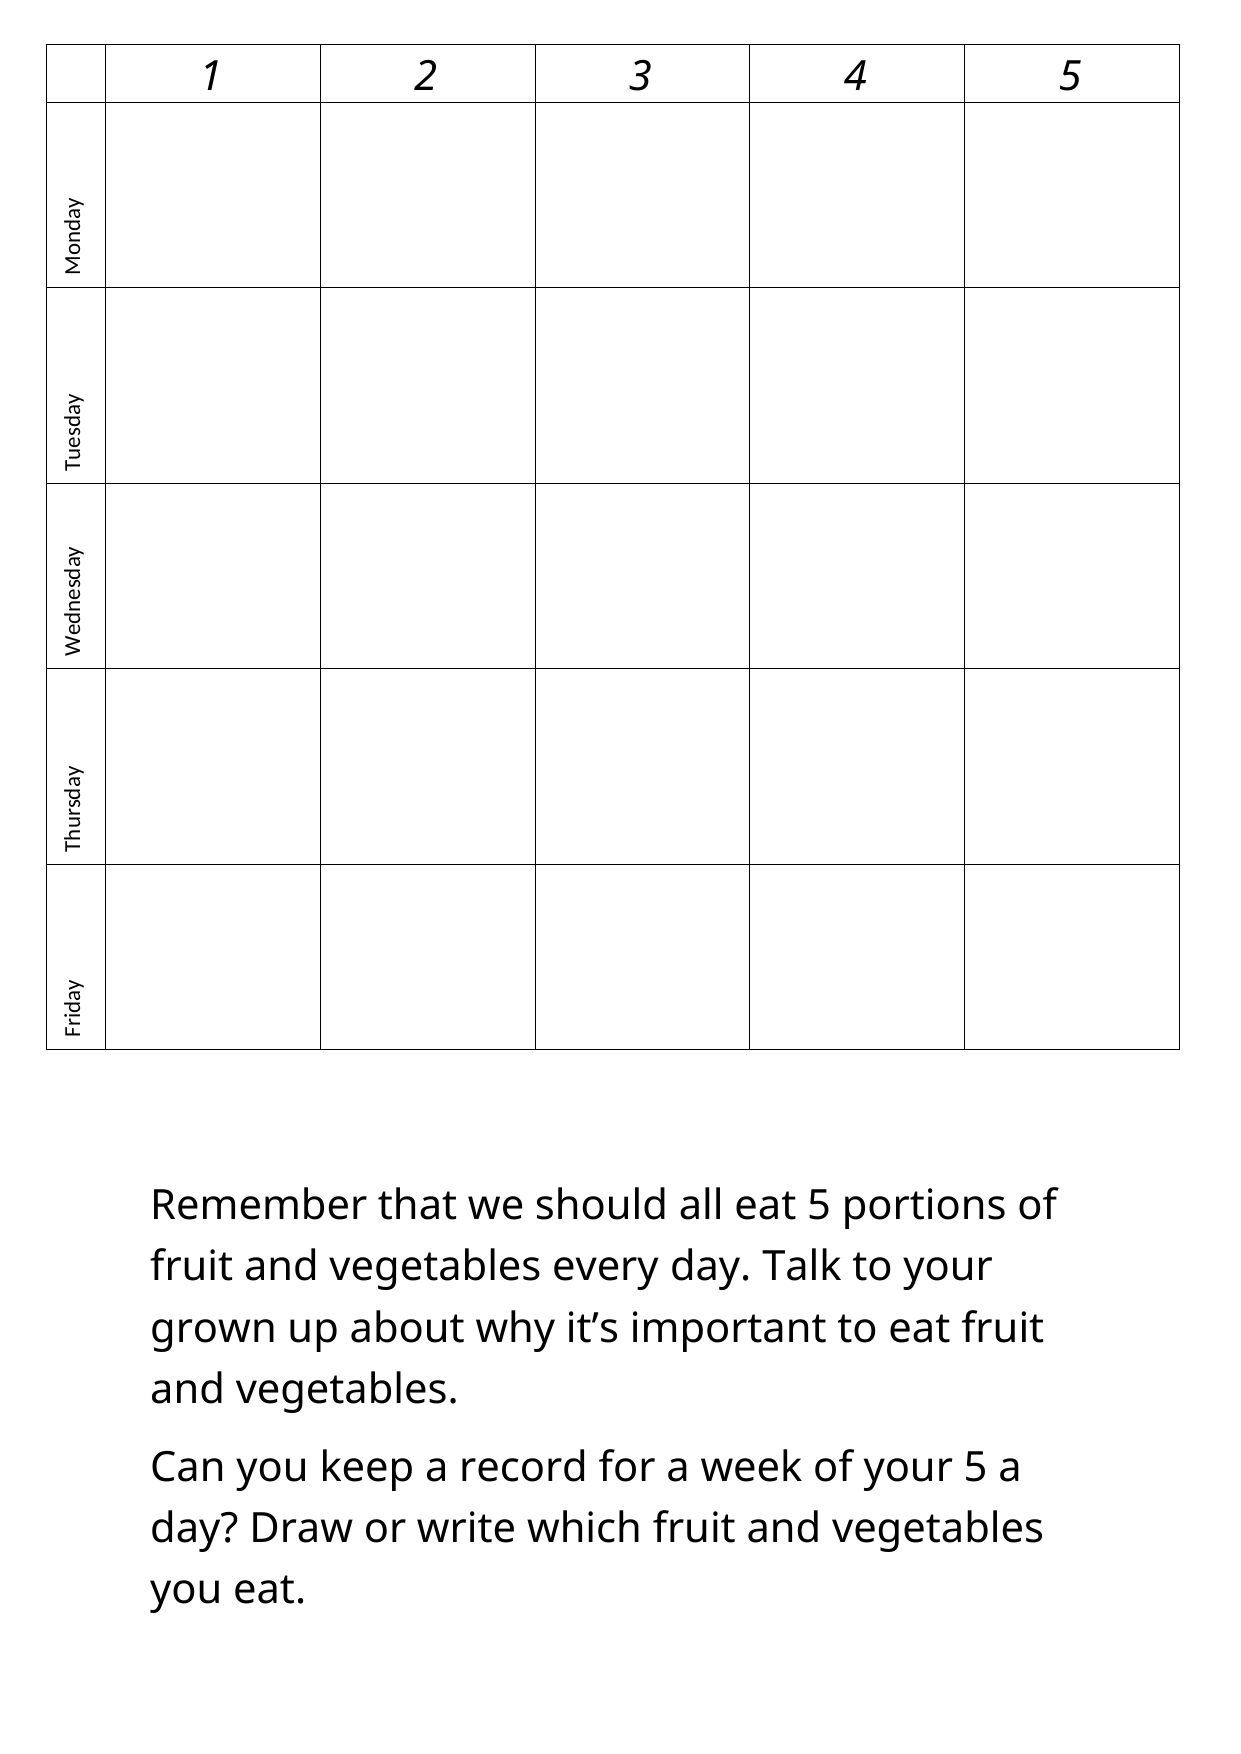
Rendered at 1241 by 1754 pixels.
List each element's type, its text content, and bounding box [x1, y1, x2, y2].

table_cell [750, 669, 964, 864]
table_cell Monday [47, 103, 105, 287]
table_cell [965, 288, 1179, 483]
table_cell [965, 484, 1179, 668]
table_cell [106, 669, 320, 864]
table_cell [750, 484, 964, 668]
table_header 3 [536, 45, 749, 102]
table_cell [106, 484, 320, 668]
table_cell [321, 669, 535, 864]
table_header 2 [321, 45, 535, 102]
table_cell [965, 103, 1179, 287]
table_cell [750, 103, 964, 287]
table_cell [321, 103, 535, 287]
table_cell [106, 288, 320, 483]
table_cell [536, 484, 749, 668]
table_header 5 [965, 45, 1179, 102]
table_cell [321, 865, 535, 1049]
table_cell [536, 103, 749, 287]
table_cell [965, 669, 1179, 864]
table_cell [536, 865, 749, 1049]
table_cell [321, 288, 535, 483]
table_cell Wednesday [47, 484, 105, 668]
table_cell [750, 865, 964, 1049]
table_header [47, 45, 105, 102]
table_cell [750, 288, 964, 483]
table_cell Friday [47, 865, 105, 1049]
table_cell Tuesday [47, 288, 105, 483]
table_cell [536, 669, 749, 864]
table_cell Thursday [47, 669, 105, 864]
table_header 1 [106, 45, 320, 102]
text Remember that we should all eat 5 portions of fruit and vegetables every day. Talk to your grown up about why it’s important to eat fruit and vegetables. [150, 1175, 1090, 1415]
table_cell [106, 103, 320, 287]
table_header 4 [750, 45, 964, 102]
table_cell [321, 484, 535, 668]
table_cell [965, 865, 1179, 1049]
text Can you keep a record for a week of your 5 a day? Draw or write which fruit and vegetables you eat. [150, 1437, 1090, 1616]
table_cell [106, 865, 320, 1049]
table_cell [536, 288, 749, 483]
